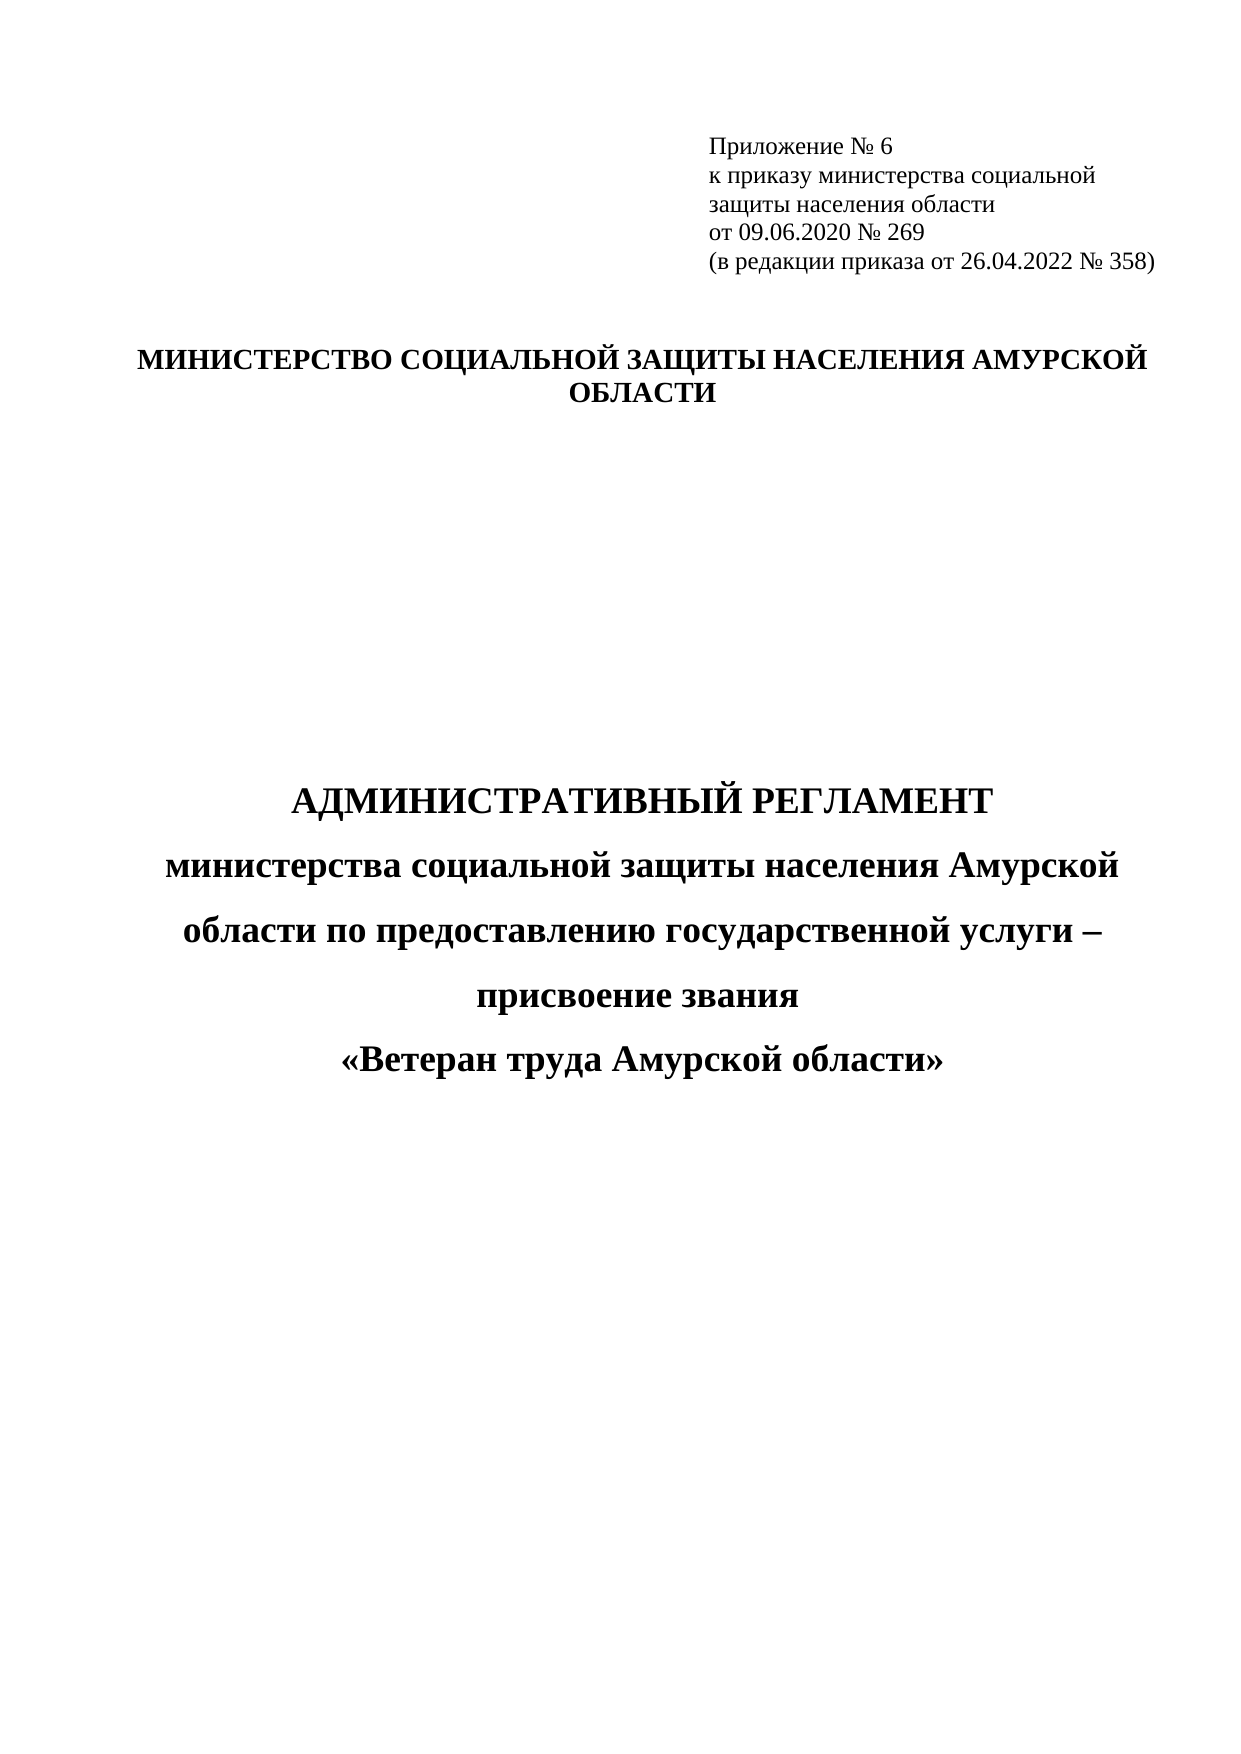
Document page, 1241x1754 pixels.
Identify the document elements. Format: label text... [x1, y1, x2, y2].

text министерства социальной защиты населения Амурской области по предоставлению государственной услуги – [118, 843, 1167, 951]
text к приказу министерства социальной защиты населения области [709, 160, 1167, 217]
text АДМИНИСТРАТИВНЫЙ РЕГЛАМЕНТ [118, 778, 1167, 821]
text МИНИСТЕРСТВО СОЦИАЛЬНОЙ ЗАЩИТЫ НАСЕЛЕНИЯ АМУРСКОЙ ОБЛАСТИ [118, 342, 1167, 409]
text Приложение № 6 [709, 131, 1167, 160]
text от 09.06.2020 № 269 [709, 217, 1167, 246]
text (в редакции приказа от 26.04.2022 № 358) [709, 246, 1167, 275]
text присвоение звания «Ветеран труда Амурской области» [118, 972, 1167, 1080]
